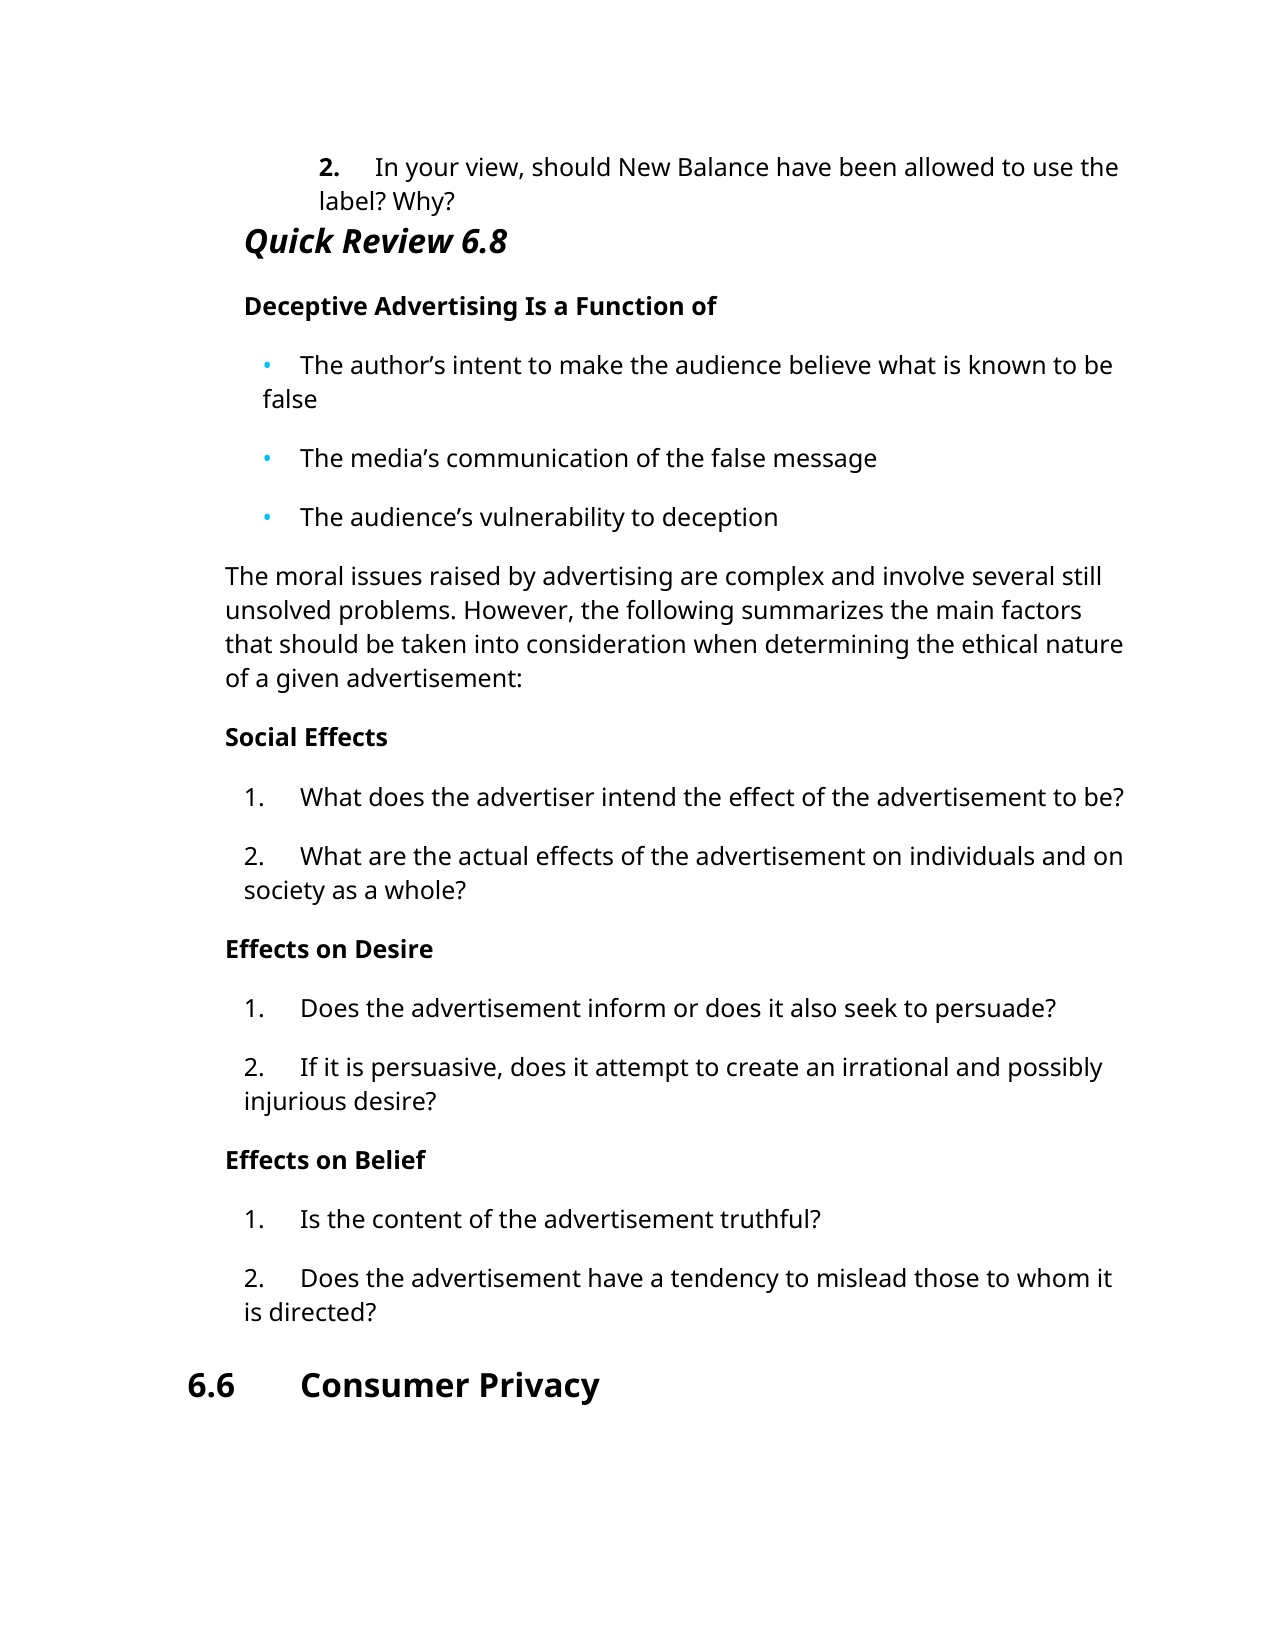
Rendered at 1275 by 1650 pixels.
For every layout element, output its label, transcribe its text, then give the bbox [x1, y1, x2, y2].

text 1. What does the advertiser intend the effect of the advertisement to be? [244, 779, 1125, 813]
text • The author’s intent to make the audience believe what is known to be false [262, 348, 1125, 416]
text 1. Does the advertisement inform or does it also seek to persuade? [244, 990, 1125, 1024]
text Quick Review 6.8 [244, 218, 1125, 263]
text 6.6 Consumer Privacy [187, 1362, 1125, 1408]
text 2. If it is persuasive, does it attempt to create an irrational and possibly injurious desire? [244, 1049, 1125, 1118]
text 2. What are the actual effects of the advertisement on individuals and on society as a whole? [244, 838, 1125, 906]
text 2. Does the advertisement have a tendency to mislead those to whom it is directed? [244, 1261, 1125, 1329]
text Deceptive Advertising Is a Function of [244, 288, 1125, 323]
text • The media’s communication of the false message [262, 441, 1125, 475]
text • The audience’s vulnerability to deception [262, 500, 1125, 534]
text 1. Is the content of the advertisement truthful? [244, 1202, 1125, 1236]
text 2. In your view, should New Balance have been allowed to use the label? Why? [319, 150, 1125, 218]
text The moral issues raised by advertising are complex and involve several still unsolved problems. However, the following summarizes the main factors that should be taken into consideration when determining the ethical nature of a given advertisement: [225, 559, 1125, 695]
text Effects on Belief [225, 1143, 1125, 1177]
text Social Effects [225, 720, 1125, 754]
text Effects on Desire [225, 931, 1125, 965]
